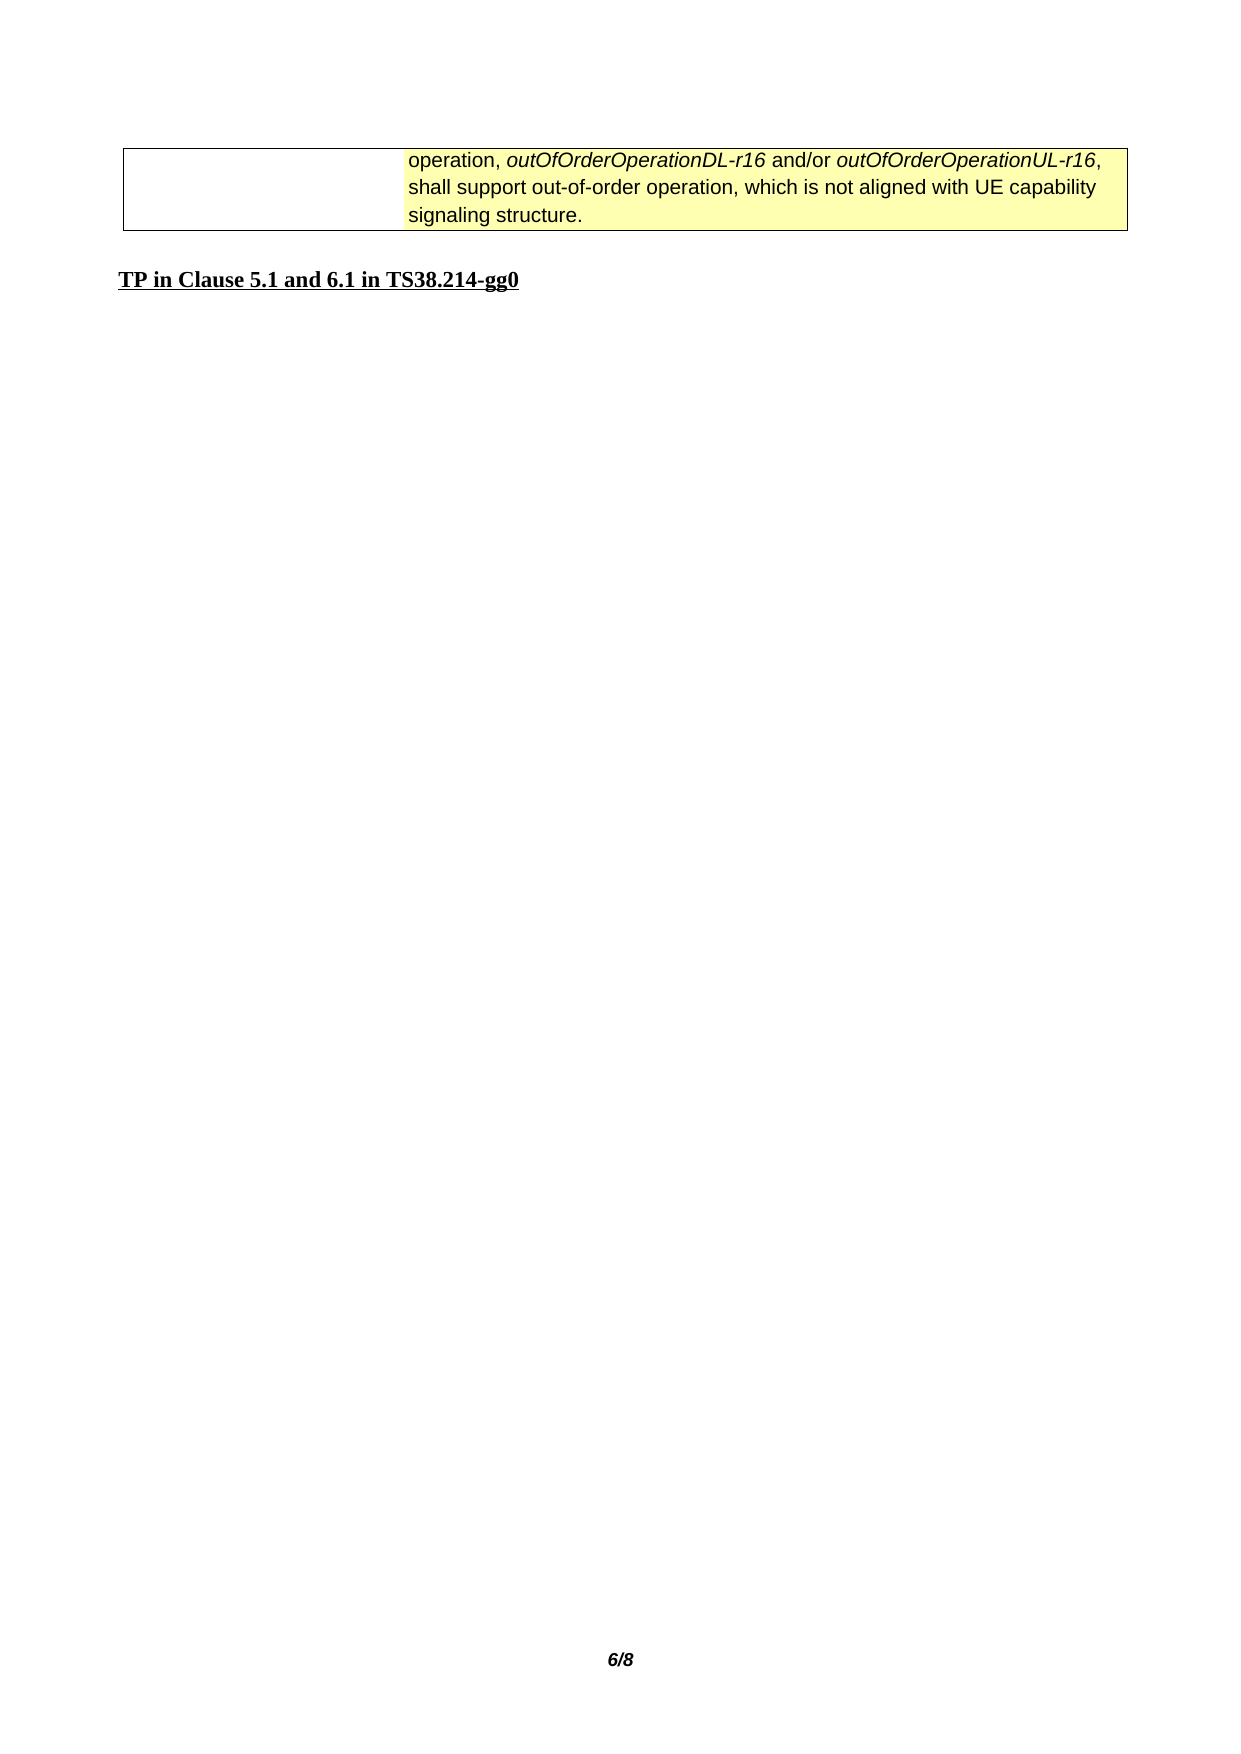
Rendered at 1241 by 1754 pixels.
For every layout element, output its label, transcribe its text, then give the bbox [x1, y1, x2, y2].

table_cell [404, 149, 1127, 230]
text TP in Clause 5.1 and 6.1 in TS38.214-gg0 [118, 266, 1122, 293]
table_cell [124, 149, 404, 230]
